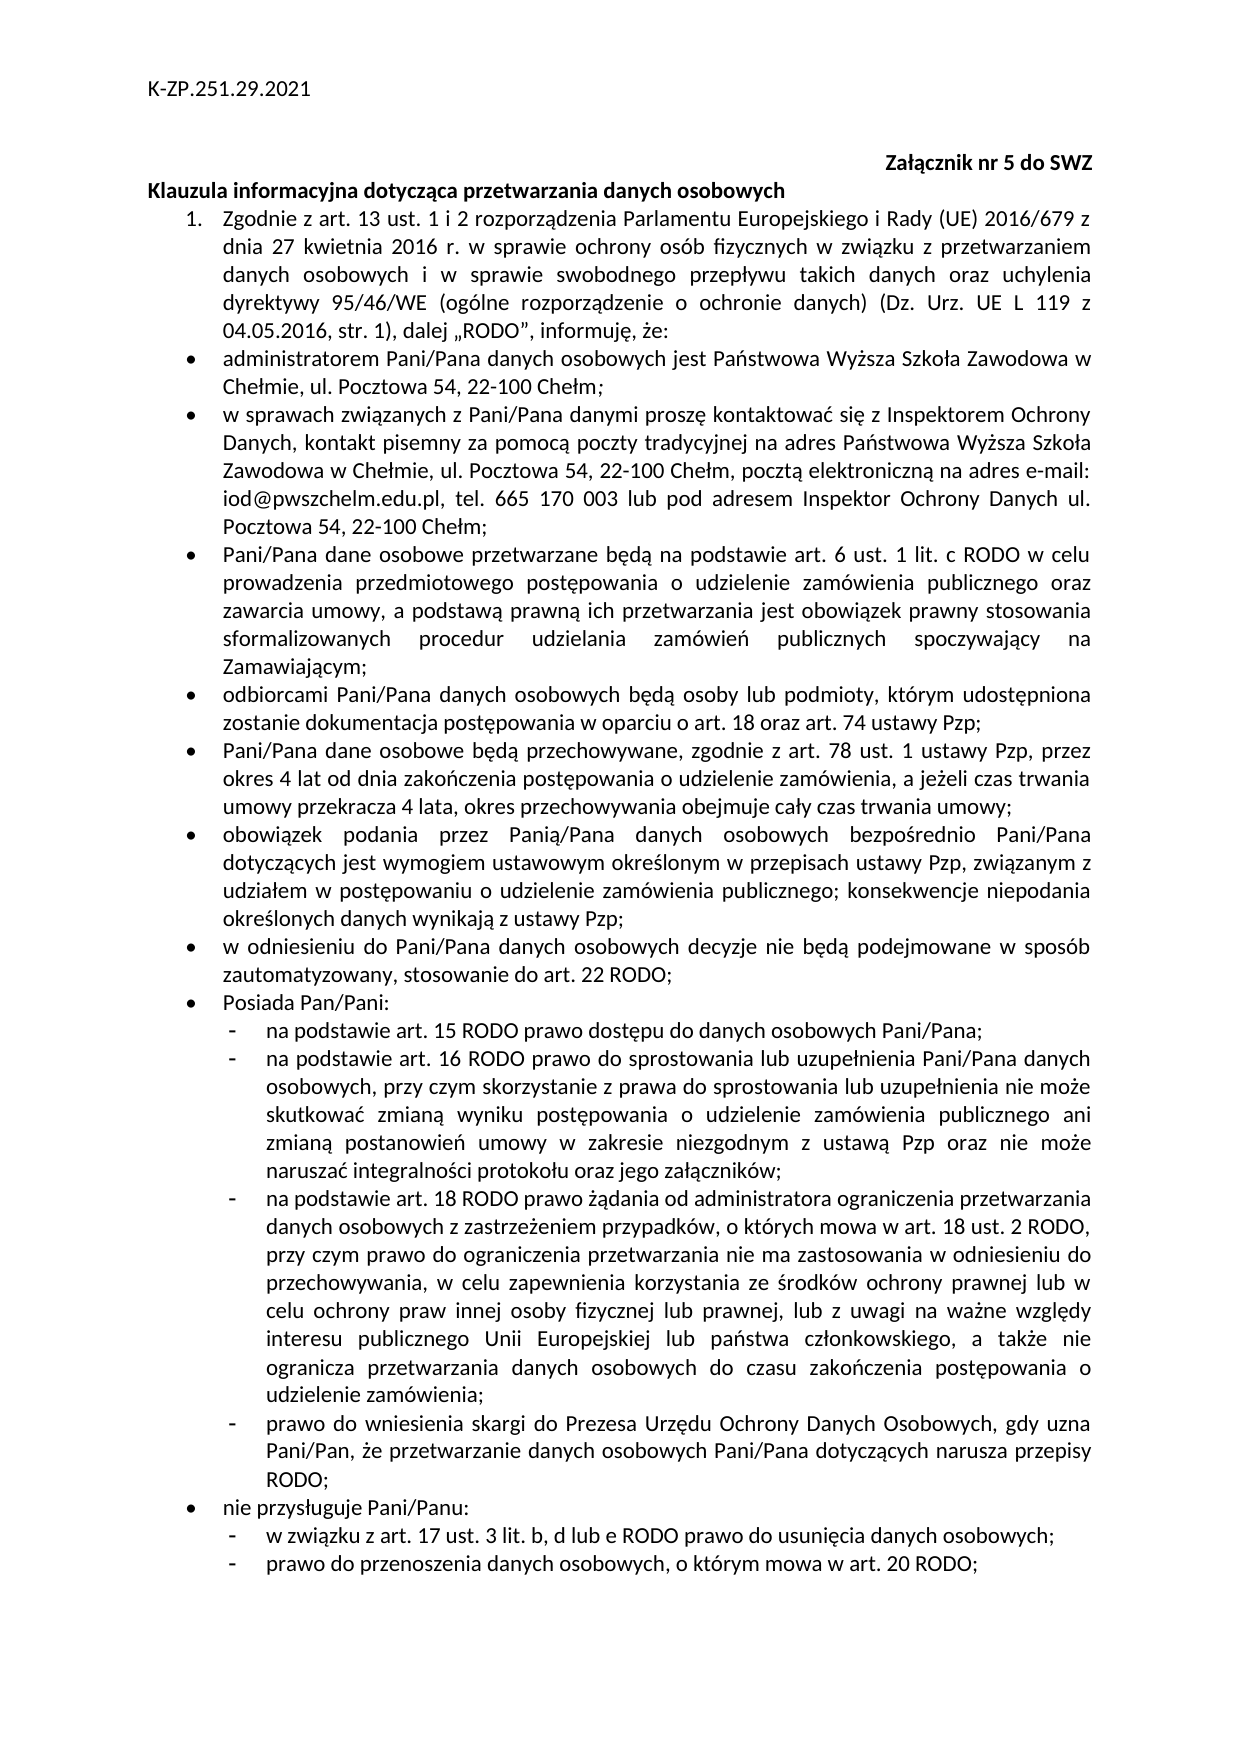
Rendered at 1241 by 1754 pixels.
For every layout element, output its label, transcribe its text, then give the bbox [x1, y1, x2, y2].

list Posiada Pan/Pani: [185, 988, 1092, 1016]
list w związku z art. 17 ust. 3 lit. b, d lub e RODO prawo do usunięcia danych osobowych; [228, 1521, 1092, 1549]
list nie przysługuje Pani/Panu: [185, 1493, 1092, 1521]
list Zgodnie z art. 13 ust. 1 i 2 rozporządzenia Parlamentu Europejskiego i Rady (UE) 2016/679 z dnia 27 kwietnia 2016 r. w sprawie ochrony osób fizycznych w związku z przetwarzaniem danych osobowych i w sprawie swobodnego przepływu takich danych oraz uchylenia dyrektywy 95/46/WE (ogólne rozporządzenie o ochronie danych) (Dz. Urz. UE L 119 z 04.05.2016, str. 1), dalej „RODO”, informuję, że: [185, 204, 1092, 344]
list Pani/Pana dane osobowe będą przechowywane, zgodnie z art. 78 ust. 1 ustawy Pzp, przez okres 4 lat od dnia zakończenia postępowania o udzielenie zamówienia, a jeżeli czas trwania umowy przekracza 4 lata, okres przechowywania obejmuje cały czas trwania umowy; [185, 736, 1092, 820]
list administratorem Pani/Pana danych osobowych jest Państwowa Wyższa Szkoła Zawodowa w Chełmie, ul. Pocztowa 54, 22-100 Chełm; [185, 344, 1092, 400]
list prawo do wniesienia skargi do Prezesa Urzędu Ochrony Danych Osobowych, gdy uzna Pani/Pan, że przetwarzanie danych osobowych Pani/Pana dotyczących narusza przepisy RODO; [228, 1409, 1092, 1493]
list odbiorcami Pani/Pana danych osobowych będą osoby lub podmioty, którym udostępniona zostanie dokumentacja postępowania w oparciu o art. 18 oraz art. 74 ustawy Pzp; [185, 680, 1092, 736]
text Załącznik nr 5 do SWZ [148, 148, 1092, 176]
list w sprawach związanych z Pani/Pana danymi proszę kontaktować się z Inspektorem Ochrony Danych, kontakt pisemny za pomocą poczty tradycyjnej na adres Państwowa Wyższa Szkoła Zawodowa w Chełmie, ul. Pocztowa 54, 22-100 Chełm, pocztą elektroniczną na adres e-mail: iod@pwszchelm.edu.pl, tel. 665 170 003 lub pod adresem Inspektor Ochrony Danych ul. Pocztowa 54, 22-100 Chełm; [185, 400, 1092, 540]
text Klauzula informacyjna dotycząca przetwarzania danych osobowych [148, 176, 1092, 204]
list obowiązek podania przez Panią/Pana danych osobowych bezpośrednio Pani/Pana dotyczących jest wymogiem ustawowym określonym w przepisach ustawy Pzp, związanym z udziałem w postępowaniu o udzielenie zamówienia publicznego; konsekwencje niepodania określonych danych wynikają z ustawy Pzp; [185, 820, 1092, 932]
list na podstawie art. 16 RODO prawo do sprostowania lub uzupełnienia Pani/Pana danych osobowych, przy czym skorzystanie z prawa do sprostowania lub uzupełnienia nie może skutkować zmianą wyniku postępowania o udzielenie zamówienia publicznego ani zmianą postanowień umowy w zakresie niezgodnym z ustawą Pzp oraz nie może naruszać integralności protokołu oraz jego załączników; [228, 1044, 1092, 1184]
list Pani/Pana dane osobowe przetwarzane będą na podstawie art. 6 ust. 1 lit. c RODO w celu prowadzenia przedmiotowego postępowania o udzielenie zamówienia publicznego oraz zawarcia umowy, a podstawą prawną ich przetwarzania jest obowiązek prawny stosowania sformalizowanych procedur udzielania zamówień publicznych spoczywający na Zamawiającym; [185, 540, 1092, 680]
list w odniesieniu do Pani/Pana danych osobowych decyzje nie będą podejmowane w sposób zautomatyzowany, stosowanie do art. 22 RODO; [185, 932, 1092, 988]
list prawo do przenoszenia danych osobowych, o którym mowa w art. 20 RODO; [228, 1549, 1092, 1577]
list na podstawie art. 15 RODO prawo dostępu do danych osobowych Pani/Pana; [228, 1016, 1092, 1044]
list na podstawie art. 18 RODO prawo żądania od administratora ograniczenia przetwarzania danych osobowych z zastrzeżeniem przypadków, o których mowa w art. 18 ust. 2 RODO, przy czym prawo do ograniczenia przetwarzania nie ma zastosowania w odniesieniu do przechowywania, w celu zapewnienia korzystania ze środków ochrony prawnej lub w celu ochrony praw innej osoby fizycznej lub prawnej, lub z uwagi na ważne względy interesu publicznego Unii Europejskiej lub państwa członkowskiego, a także nie ogranicza przetwarzania danych osobowych do czasu zakończenia postępowania o udzielenie zamówienia; [228, 1184, 1092, 1409]
